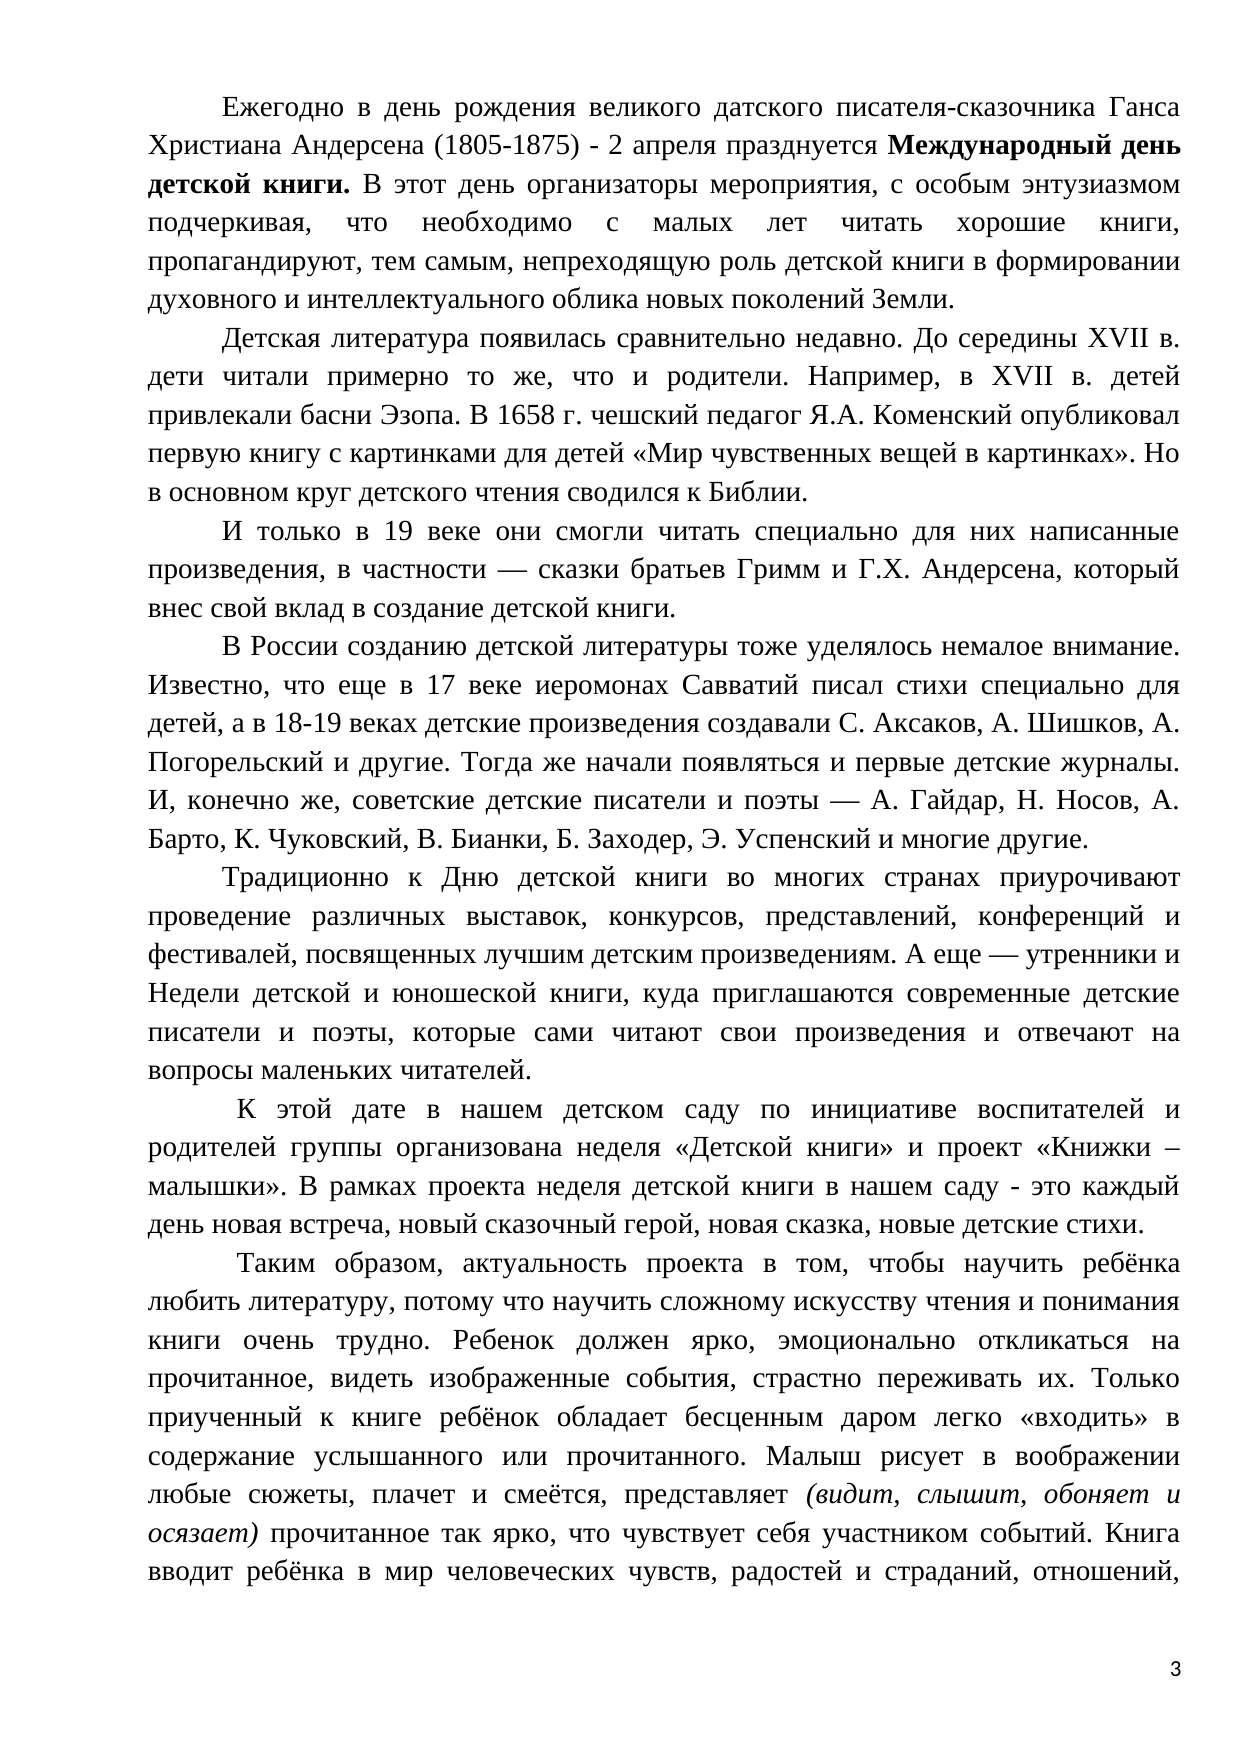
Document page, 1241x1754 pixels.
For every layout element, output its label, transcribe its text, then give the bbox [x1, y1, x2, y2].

text Ежегодно в день рождения великого датского писателя-сказочника Ганса Христиана Андерсена (1805-1875) - 2 апреля празднуется Международный день детской книги. В этот день организаторы мероприятия, с особым энтузиазмом подчеркивая, что необходимо с малых лет читать хорошие книги, пропагандируют, тем самым, непреходящую роль детской книги в формировании духовного и интеллектуального облика новых поколений Земли. [148, 89, 1181, 315]
text В России созданию детской литературы тоже уделялось немалое внимание. Известно, что еще в 17 веке иеромонах Савватий писал стихи специально для детей, а в 18-19 веках детские произведения создавали С. Аксаков, А. Шишков, А. Погорельский и другие. Тогда же начали появляться и первые детские журналы. И, конечно же, советские детские писатели и поэты — А. Гайдар, Н. Носов, А. Барто, К. Чуковский, В. Бианки, Б. Заходер, Э. Успенский и многие другие. [148, 628, 1181, 854]
text К этой дате в нашем детском саду по инициативе воспитателей и родителей группы организована неделя «Детской книги» и проект «Книжки – малышки». В рамках проекта неделя детской книги в нашем саду - это каждый день новая встреча, новый сказочный герой, новая сказка, новые детские стихи. [148, 1091, 1181, 1240]
text Традиционно к Дню детской книги во многих странах приурочивают проведение различных выставок, конкурсов, представлений, конференций и фестивалей, посвященных лучшим детским произведениям. А еще — утренники и Недели детской и юношеской книги, куда приглашаются современные детские писатели и поэты, которые сами читают свои произведения и отвечают на вопросы маленьких читателей. [148, 859, 1181, 1086]
text Детская литература появилась сравнительно недавно. До середины XVII в. дети читали примерно то же, что и родители. Например, в XVII в. детей привлекали басни Эзопа. В 1658 г. чешский педагог Я.А. Коменский опубликовал первую книгу с картинками для детей «Мир чувственных вещей в картинках». Но в основном круг детского чтения сводился к Библии. [148, 320, 1181, 508]
text И только в 19 веке они смогли читать специально для них написанные произведения, в частности — сказки братьев Гримм и Г.Х. Андерсена, который внес свой вклад в создание детской книги. [148, 513, 1181, 623]
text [148, 1245, 1181, 1587]
